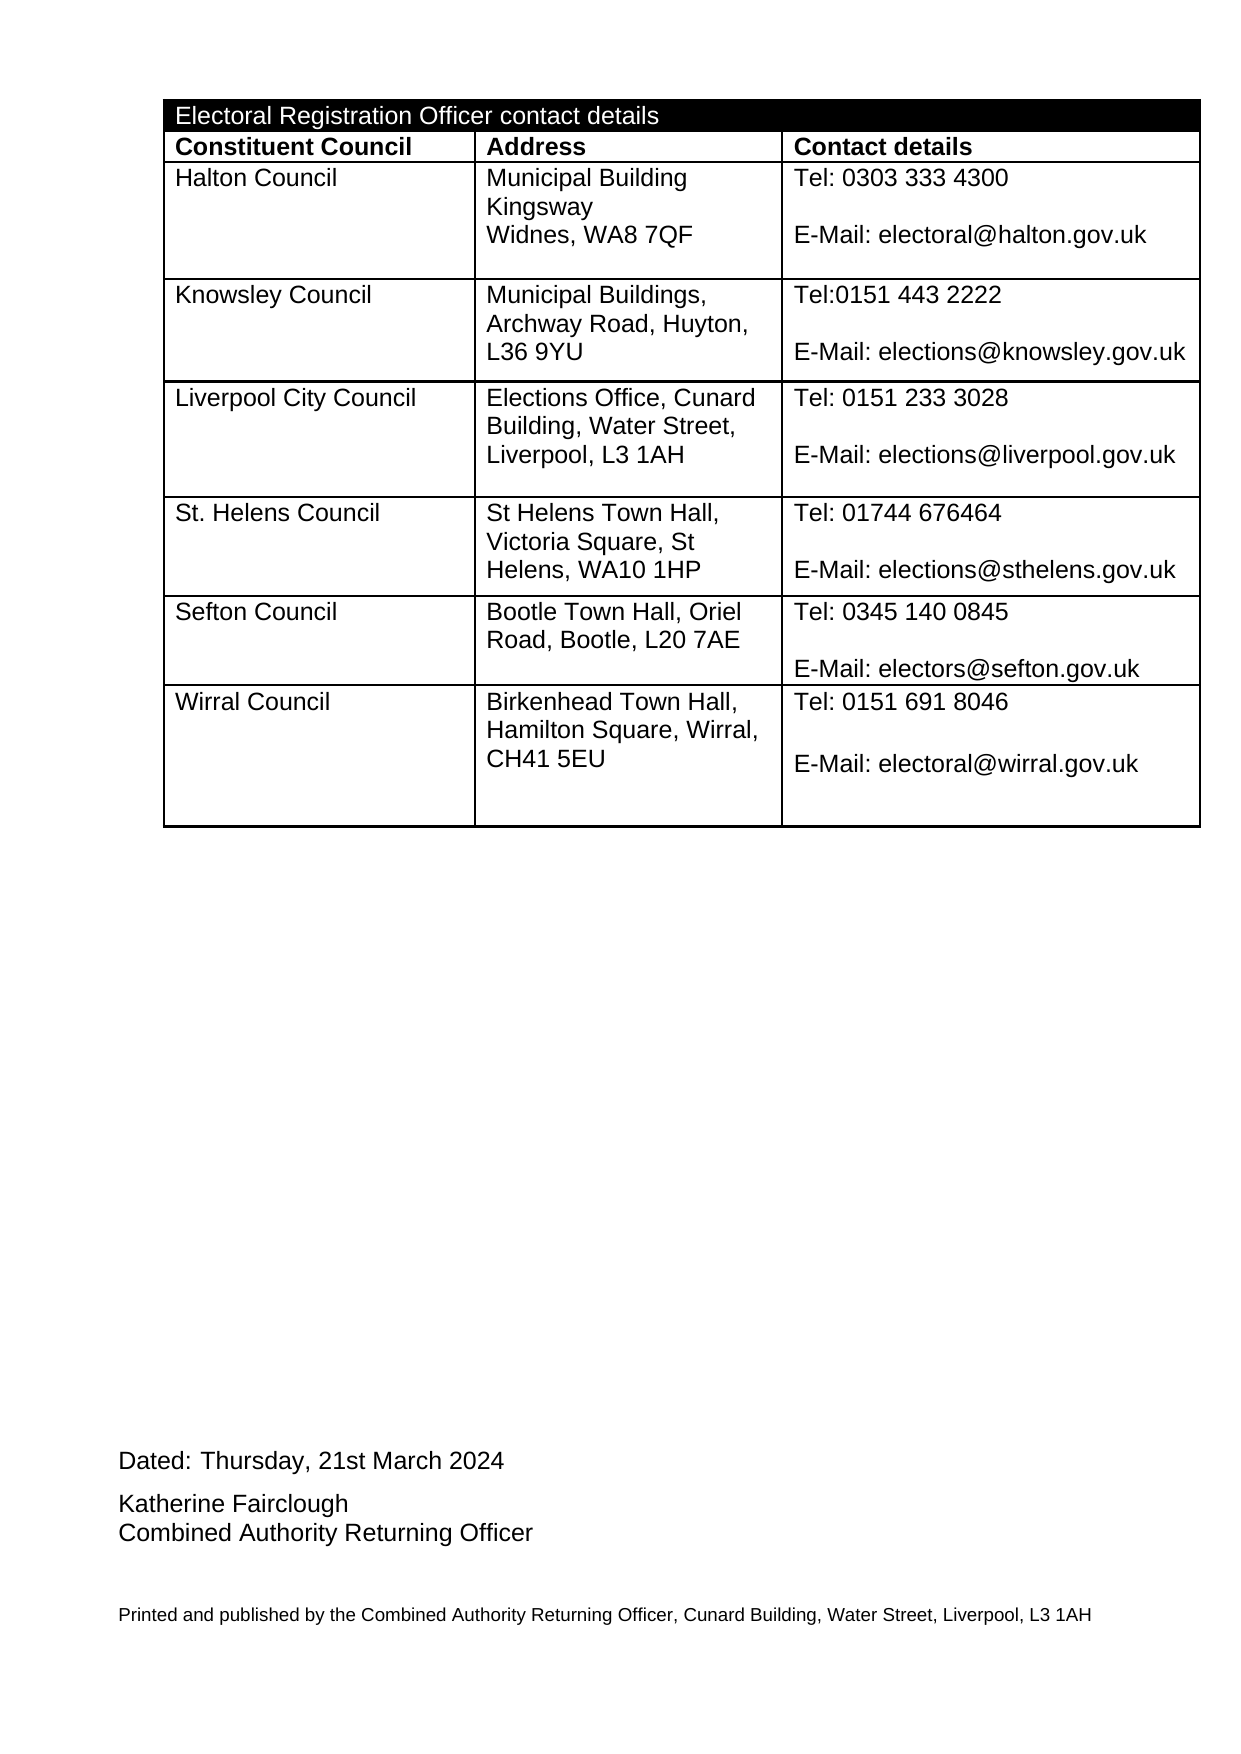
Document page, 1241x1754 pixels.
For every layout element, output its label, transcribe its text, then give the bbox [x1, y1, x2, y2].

table_cell Elections Office, Cunard Building, Water Street, Liverpool, L3 1AH [476, 383, 781, 496]
text Katherine Fairclough [118, 1489, 1122, 1517]
table_cell Tel: 01744 676464 E-Mail: elections@sthelens.gov.uk [783, 498, 1199, 595]
table_cell Constituent Council [165, 132, 474, 161]
table_cell Birkenhead Town Hall, Hamilton Square, Wirral, CH41 5EU [476, 686, 781, 825]
table_cell Tel:0151 443 2222 E-Mail: elections@knowsley.gov.uk [783, 280, 1199, 380]
table_cell Wirral Council [165, 686, 474, 825]
table_cell Tel: 0303 333 4300 E-Mail: electoral@halton.gov.uk [783, 163, 1199, 278]
table_cell Tel: 0151 691 8046 E-Mail: electoral@wirral.gov.uk [783, 686, 1199, 825]
table_cell St Helens Town Hall, Victoria Square, St Helens, WA10 1HP [476, 498, 781, 595]
table_cell Liverpool City Council [165, 383, 474, 496]
table_cell Knowsley Council [165, 280, 474, 380]
text Dated: Thursday, 21st March 2024 [118, 1446, 1122, 1474]
table_cell Halton Council [165, 163, 474, 278]
table_cell St. Helens Council [165, 498, 474, 595]
table_cell Tel: 0345 140 0845 E-Mail: electors@sefton.gov.uk [783, 597, 1199, 684]
table_cell Contact details [783, 132, 1199, 161]
table_cell Municipal Buildings, Archway Road, Huyton, L36 9YU [476, 280, 781, 380]
table_cell Tel: 0151 233 3028 E-Mail: elections@liverpool.gov.uk [783, 383, 1199, 496]
text Combined Authority Returning Officer [118, 1517, 1122, 1546]
table_cell Address [476, 132, 781, 161]
table_cell Municipal Building Kingsway Widnes, WA8 7QF [476, 163, 781, 278]
table_header Electoral Registration Officer contact details [165, 101, 1199, 130]
table_cell Bootle Town Hall, Oriel Road, Bootle, L20 7AE [476, 597, 781, 684]
text Printed and published by the Combined Authority Returning Officer, Cunard Building, Water Street, Liverpool, L3 1AH [118, 1604, 1122, 1625]
table_cell Sefton Council [165, 597, 474, 684]
